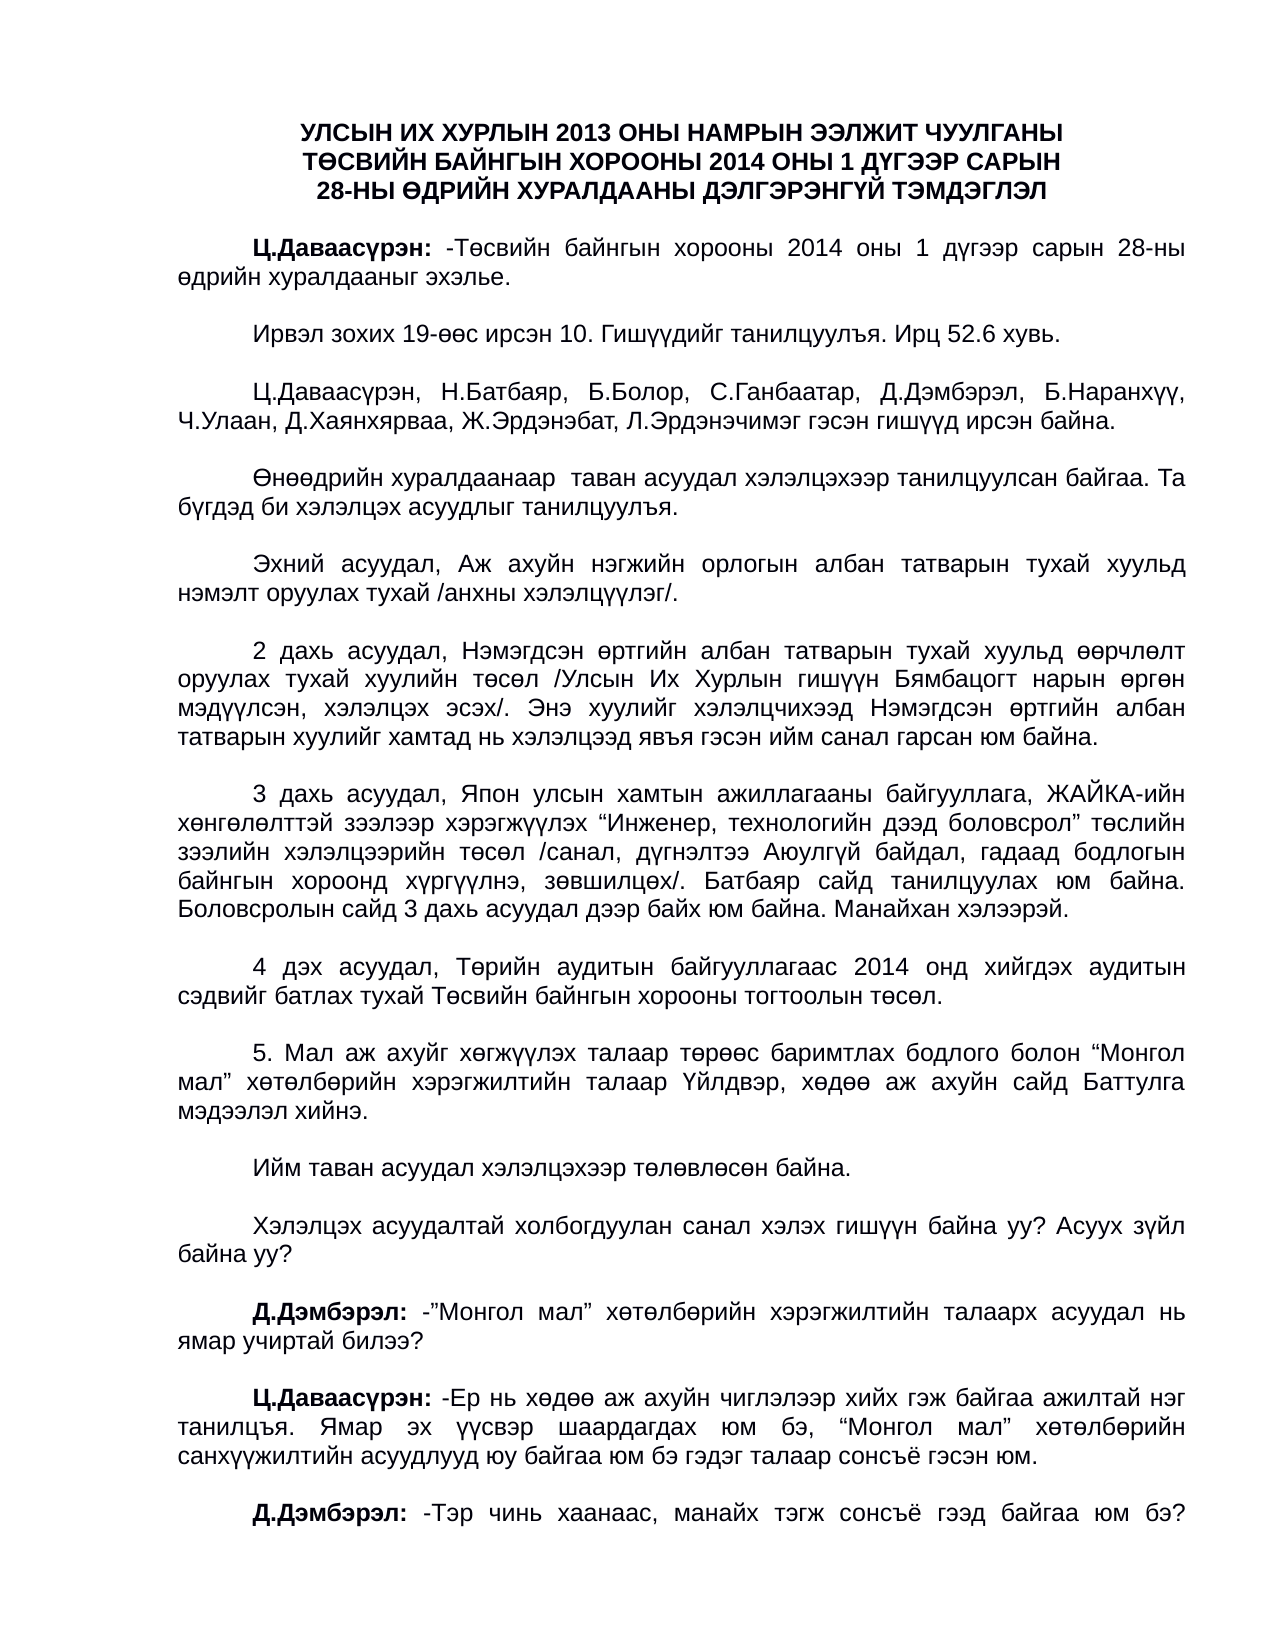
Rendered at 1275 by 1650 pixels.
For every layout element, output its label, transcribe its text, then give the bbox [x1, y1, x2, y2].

text Хэлэлцэх асуудалтай холбогдуулан санал хэлэх гишүүн байна уу? Асуух зүйл байна уу? [177, 1211, 1186, 1268]
text Ц.Даваасүрэн, Н.Батбаяр, Б.Болор, С.Ганбаатар, Д.Дэмбэрэл, Б.Наранхүү, Ч.Улаан, Д.Хаянхярваа, Ж.Эрдэнэбат, Л.Эрдэнэчимэг гэсэн гишүүд ирсэн байна. [177, 377, 1186, 434]
text Өнөөдрийн хуралдаанаар таван асуудал хэлэлцэхээр танилцуулсан байгаа. Та бүгдэд би хэлэлцэх асуудлыг танилцуулъя. [177, 463, 1186, 521]
text Ирвэл зохих 19-өөс ирсэн 10. Гишүүдийг танилцуулъя. Ирц 52.6 хувь. [177, 319, 1186, 348]
text 4 дэх асуудал, Төрийн аудитын байгууллагаас 2014 онд хийгдэх аудитын сэдвийг батлах тухай Төсвийн байнгын хорооны тогтоолын төсөл. [177, 952, 1186, 1009]
text Ийм таван асуудал хэлэлцэхээр төлөвлөсөн байна. [177, 1153, 1186, 1182]
text УЛСЫН ИХ ХУРЛЫН 2013 ОНЫ НАМРЫН ЭЭЛЖИТ ЧУУЛГАНЫ [177, 118, 1186, 147]
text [177, 1498, 1186, 1527]
text Ц.Даваасүрэн: -Төсвийн байнгын хорооны 2014 оны 1 дүгээр сарын 28-ны өдрийн хуралдааныг эхэлье. [177, 233, 1186, 291]
text 28-НЫ ӨДРИЙН ХУРАЛДААНЫ ДЭЛГЭРЭНГҮЙ ТЭМДЭГЛЭЛ [177, 176, 1186, 204]
text Эхний асуудал, Аж ахуйн нэгжийн орлогын албан татварын тухай хуульд нэмэлт оруулах тухай /анхны хэлэлцүүлэг/. [177, 549, 1186, 607]
text Д.Дэмбэрэл: -”Монгол мал” хөтөлбөрийн хэрэгжилтийн талаарх асуудал нь ямар учиртай билээ? [177, 1297, 1186, 1354]
text ТӨСВИЙН БАЙНГЫН ХОРООНЫ 2014 ОНЫ 1 ДҮГЭЭР САРЫН [177, 147, 1186, 176]
text 3 дахь асуудал, Япон улсын хамтын ажиллагааны байгууллага, ЖАЙКА-ийн хөнгөлөлттэй зээлээр хэрэгжүүлэх “Инженер, технологийн дээд боловсрол” төслийн зээлийн хэлэлцээрийн төсөл /санал, дүгнэлтээ Аюулгүй байдал, гадаад бодлогын байнгын хороонд хүргүүлнэ, зөвшилцөх/. Батбаяр сайд танилцуулах юм байна. Боловсролын сайд 3 дахь асуудал дээр байх юм байна. Манайхан хэлээрэй. [177, 779, 1186, 923]
text Ц.Даваасүрэн: -Ер нь хөдөө аж ахуйн чиглэлээр хийх гэж байгаа ажилтай нэг танилцъя. Ямар эх үүсвэр шаардагдах юм бэ, “Монгол мал” хөтөлбөрийн санхүүжилтийн асуудлууд юу байгаа юм бэ гэдэг талаар сонсъё гэсэн юм. [177, 1383, 1186, 1469]
text 2 дахь асуудал, Нэмэгдсэн өртгийн албан татварын тухай хуульд өөрчлөлт оруулах тухай хуулийн төсөл /Улсын Их Хурлын гишүүн Бямбацогт нарын өргөн мэдүүлсэн, хэлэлцэх эсэх/. Энэ хуулийг хэлэлцчихээд Нэмэгдсэн өртгийн албан татварын хуулийг хамтад нь хэлэлцээд явъя гэсэн ийм санал гарсан юм байна. [177, 636, 1186, 751]
text 5. Мал аж ахуйг хөгжүүлэх талаар төрөөс баримтлах бодлого болон “Монгол мал” хөтөлбөрийн хэрэгжилтийн талаар Үйлдвэр, хөдөө аж ахуйн сайд Баттулга мэдээлэл хийнэ. [177, 1038, 1186, 1124]
